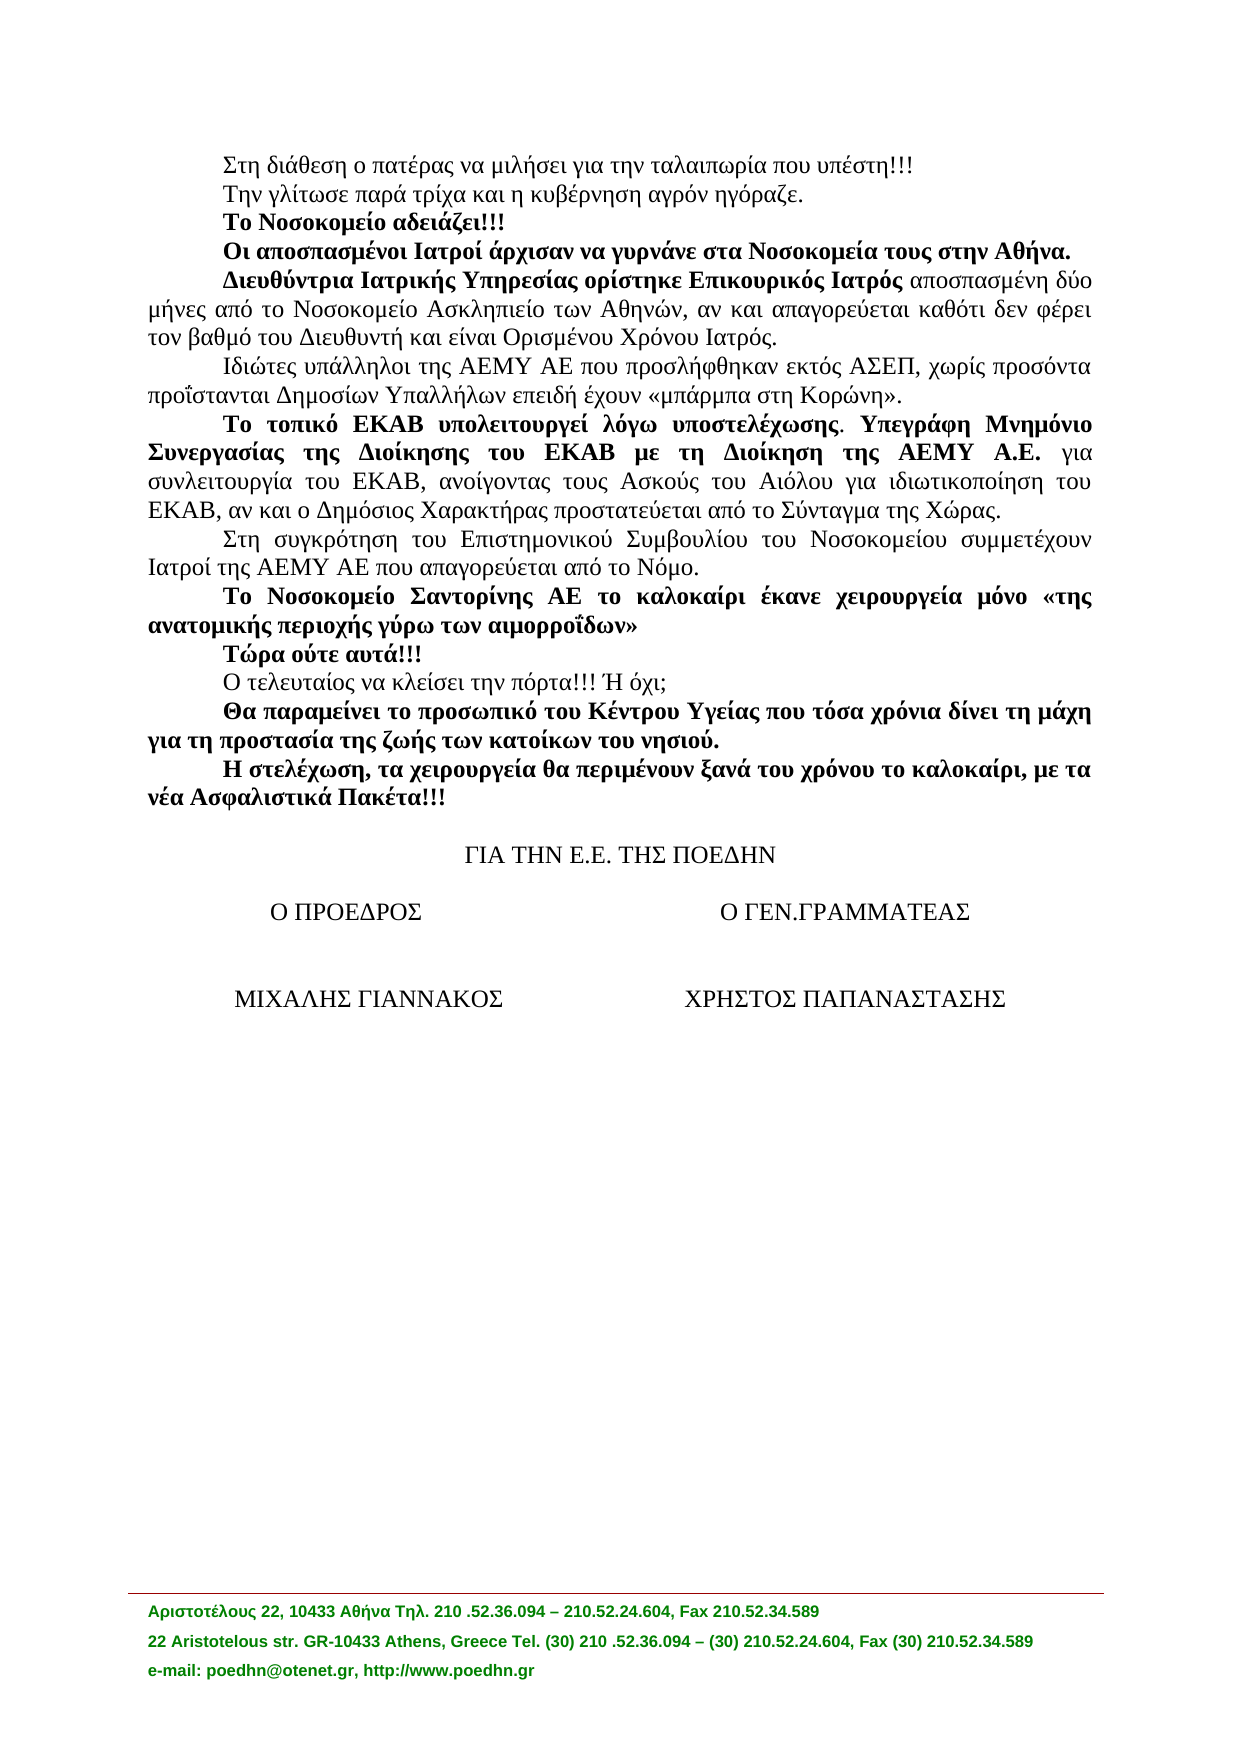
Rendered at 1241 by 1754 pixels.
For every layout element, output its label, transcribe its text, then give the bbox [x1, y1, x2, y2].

text Ιδιώτες υπάλληλοι της ΑΕΜΥ ΑΕ που προσλήφθηκαν εκτός ΑΣΕΠ, χωρίς προσόντα προΐστανται Δημοσίων Υπαλλήλων επειδή έχουν «μπάρμπα στη Κορώνη». [148, 351, 1092, 409]
text Διευθύντρια Ιατρικής Υπηρεσίας ορίστηκε Επικουρικός Ιατρός αποσπασμένη δύο μήνες από το Νοσοκομείο Ασκληπιείο των Αθηνών, αν και απαγορεύεται καθότι δεν φέρει τον βαθμό του Διευθυντή και είναι Ορισμένου Χρόνου Ιατρός. [148, 265, 1092, 351]
text ΓΙΑ ΤΗΝ Ε.Ε. ΤΗΣ ΠΟΕΔΗΝ [148, 840, 1092, 869]
text Το τοπικό ΕΚΑΒ υπολειτουργεί λόγω υποστελέχωσης. Υπεγράφη Μνημόνιο Συνεργασίας της Διοίκησης του ΕΚΑΒ με τη Διοίκηση της ΑΕΜΥ Α.Ε. για συνλειτουργία του ΕΚΑΒ, ανοίγοντας τους Ασκούς του Αιόλου για ιδιωτικοποίηση του ΕΚΑΒ, αν και ο Δημόσιος Χαρακτήρας προστατεύεται από το Σύνταγμα της Χώρας. [148, 409, 1092, 524]
text Τώρα ούτε αυτά!!! [148, 639, 1092, 667]
text Οι αποσπασμένοι Ιατροί άρχισαν να γυρνάνε στα Νοσοκομεία τους στην Αθήνα. [148, 236, 1092, 265]
text Την γλίτωσε παρά τρίχα και η κυβέρνηση αγρόν ηγόραζε. [148, 179, 1092, 207]
text Στη συγκρότηση του Επιστημονικού Συμβουλίου του Νοσοκομείου συμμετέχουν Ιατροί της ΑΕΜΥ ΑΕ που απαγορεύεται από το Νόμο. [148, 524, 1092, 581]
text Το Νοσοκομείο Σαντορίνης ΑΕ το καλοκαίρι έκανε χειρουργεία μόνο «της ανατομικής περιοχής γύρω των αιμορροΐδων» [148, 581, 1092, 639]
text Ο ΠΡΟΕΔΡΟΣ Ο ΓΕΝ.ΓΡΑΜΜΑΤΕΑΣ [148, 897, 1092, 926]
text Ο τελευταίος να κλείσει την πόρτα!!! Ή όχι; [148, 667, 1092, 696]
text Στη διάθεση ο πατέρας να μιλήσει για την ταλαιπωρία που υπέστη!!! [148, 150, 1092, 179]
text Η στελέχωση, τα χειρουργεία θα περιμένουν ξανά του χρόνου το καλοκαίρι, με τα νέα Ασφαλιστικά Πακέτα!!! [148, 754, 1092, 811]
text ΜΙΧΑΛΗΣ ΓΙΑΝΝΑΚΟΣ ΧΡΗΣΤΟΣ ΠΑΠΑΝΑΣΤΑΣΗΣ [148, 984, 1092, 1012]
text Θα παραμείνει το προσωπικό του Κέντρου Υγείας που τόσα χρόνια δίνει τη μάχη για τη προστασία της ζωής των κατοίκων του νησιού. [148, 696, 1092, 754]
text Το Νοσοκομείο αδειάζει!!! [148, 207, 1092, 236]
